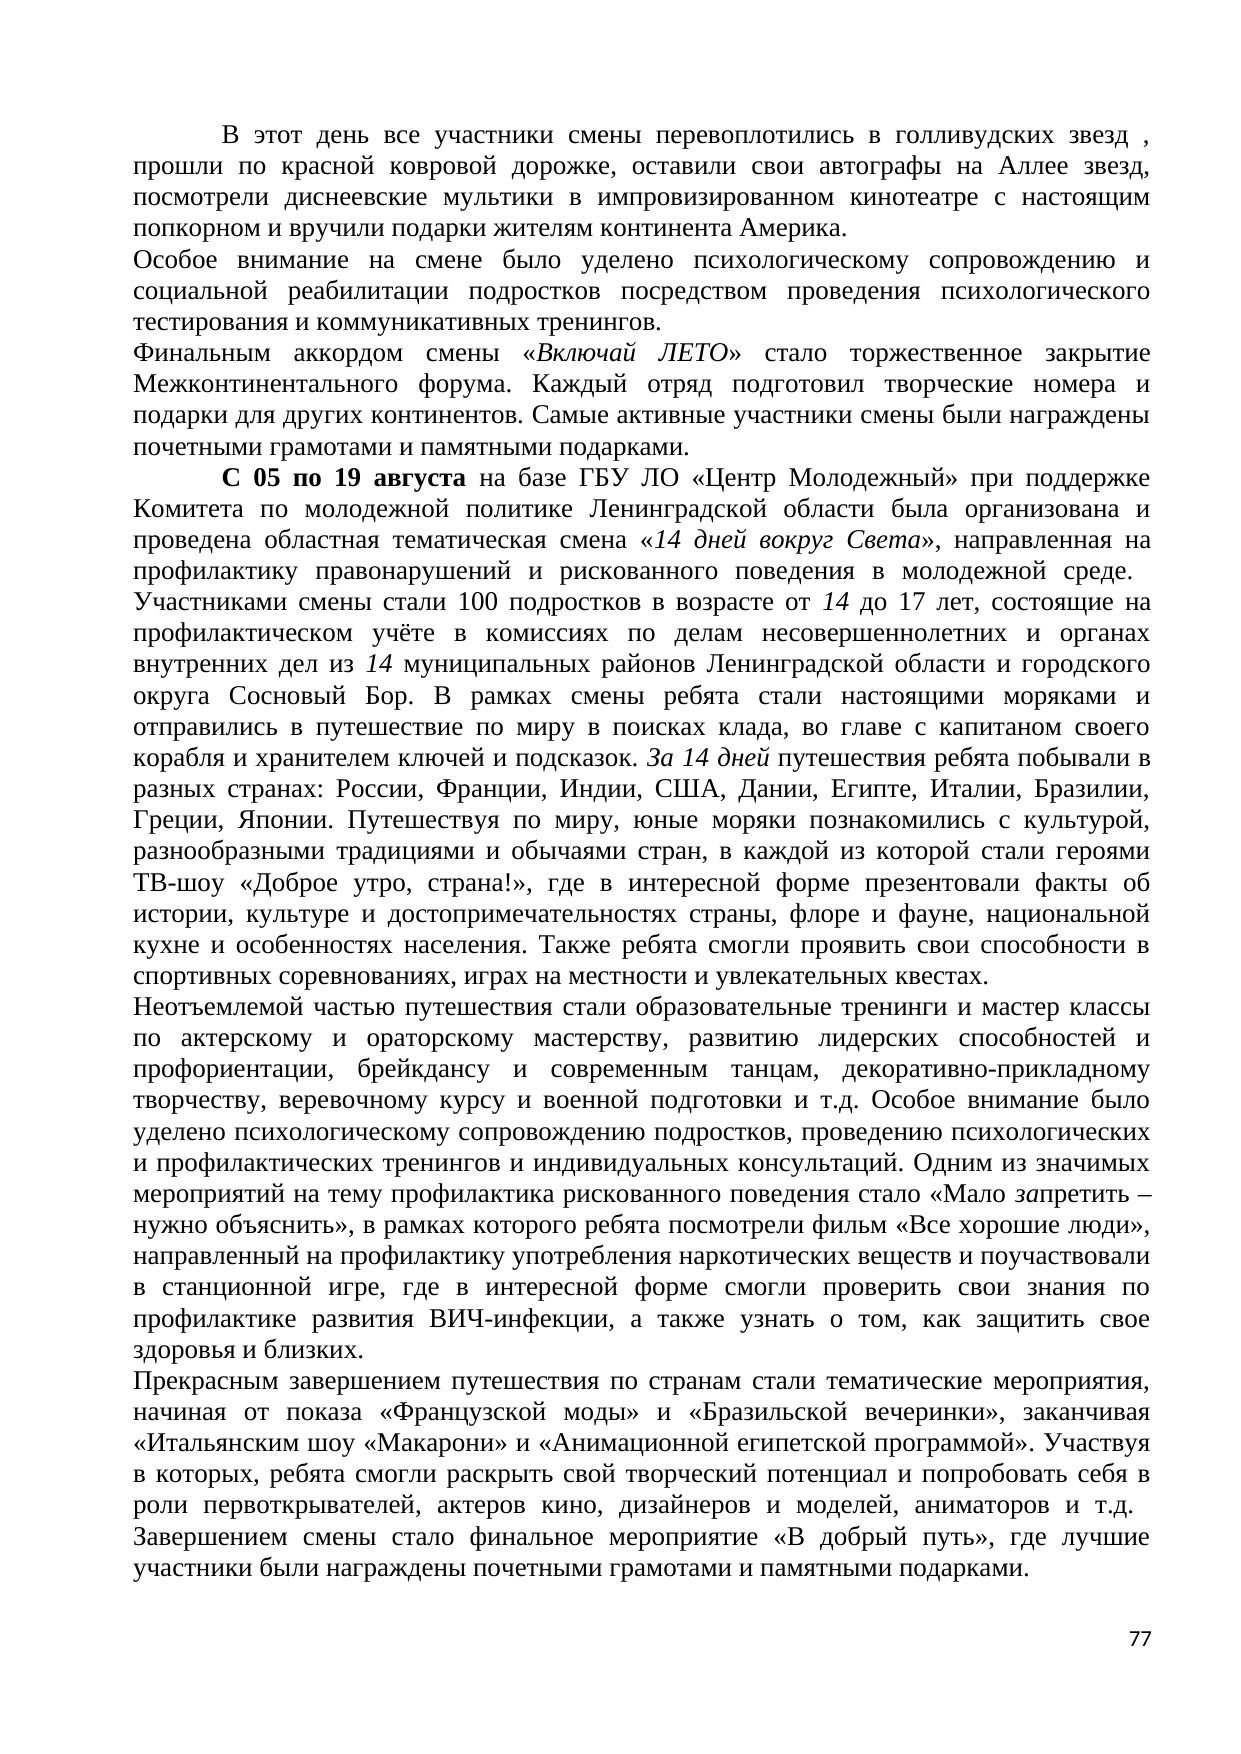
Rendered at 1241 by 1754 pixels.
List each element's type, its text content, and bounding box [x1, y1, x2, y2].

text Особое внимание на смене было уделено психологическому сопровождению и социальной реабилитации подростков посредством проведения психологического тестирования и коммуникативных тренингов. [133, 243, 1152, 336]
text Прекрасным завершением путешествия по странам стали тематические мероприятия, начиная от показа «Французской моды» и «Бразильской вечеринки», заканчивая «Итальянским шоу «Макарони» и «Анимационной египетской программой». Участвуя в которых, ребята смогли раскрыть свой творческий потенциал и попробовать себя в роли первоткрывателей, актеров кино, дизайнеров и моделей, аниматоров и т.д. Завершением смены стало финальное мероприятие «В добрый путь», где лучшие участники были награждены почетными грамотами и памятными подарками. [133, 1364, 1152, 1582]
text Финальным аккордом смены «Включай ЛЕТО» стало торжественное закрытие Межконтинентального форума. Каждый отряд подготовил творческие номера и подарки для других континентов. Самые активные участники смены были награждены почетными грамотами и памятными подарками. [133, 336, 1152, 461]
text В этот день все участники смены перевоплотились в голливудских звезд , прошли по красной ковровой дорожке, оставили свои автографы на Аллее звезд, посмотрели диснеевские мультики в импровизированном кинотеатре с настоящим попкорном и вручили подарки жителям континента Америка. [133, 118, 1152, 243]
text Неотъемлемой частью путешествия стали образовательные тренинги и мастер классы по актерскому и ораторскому мастерству, развитию лидерских способностей и профориентации, брейкдансу и современным танцам, декоративно-прикладному творчеству, веревочному курсу и военной подготовки и т.д. Особое внимание было уделено психологическому сопровождению подростков, проведению психологических и профилактических тренингов и индивидуальных консультаций. Одним из значимых мероприятий на тему профилактика рискованного поведения стало «Мало запретить – нужно объяснить», в рамках которого ребята посмотрели фильм «Все хорошие люди», направленный на профилактику употребления наркотических веществ и поучаствовали в станционной игре, где в интересной форме смогли проверить свои знания по профилактике развития ВИЧ-инфекции, а также узнать о том, как защитить свое здоровья и близких. [133, 990, 1152, 1364]
text С 05 по 19 августа на базе ГБУ ЛО «Центр Молодежный» при поддержке Комитета по молодежной политике Ленинградской области была организована и проведена областная тематическая смена «14 дней вокруг Света», направленная на профилактику правонарушений и рискованного поведения в молодежной среде. Участниками смены стали 100 подростков в возрасте от 14 до 17 лет, состоящие на профилактическом учёте в комиссиях по делам несовершеннолетних и органах внутренних дел из 14 муниципальных районов Ленинградской области и городского округа Сосновый Бор. В рамках смены ребята стали настоящими моряками и отправились в путешествие по миру в поисках клада, во главе с капитаном своего корабля и хранителем ключей и подсказок. За 14 дней путешествия ребята побывали в разных странах: России, Франции, Индии, США, Дании, Египте, Италии, Бразилии, Греции, Японии. Путешествуя по миру, юные моряки познакомились с культурой, разнообразными традициями и обычаями стран, в каждой из которой стали героями ТВ-шоу «Доброе утро, страна!», где в интересной форме презентовали факты об истории, культуре и достопримечательностях страны, флоре и фауне, национальной кухне и особенностях населения. Также ребята смогли проявить свои способности в спортивных соревнованиях, играх на местности и увлекательных квестах. [133, 461, 1152, 990]
